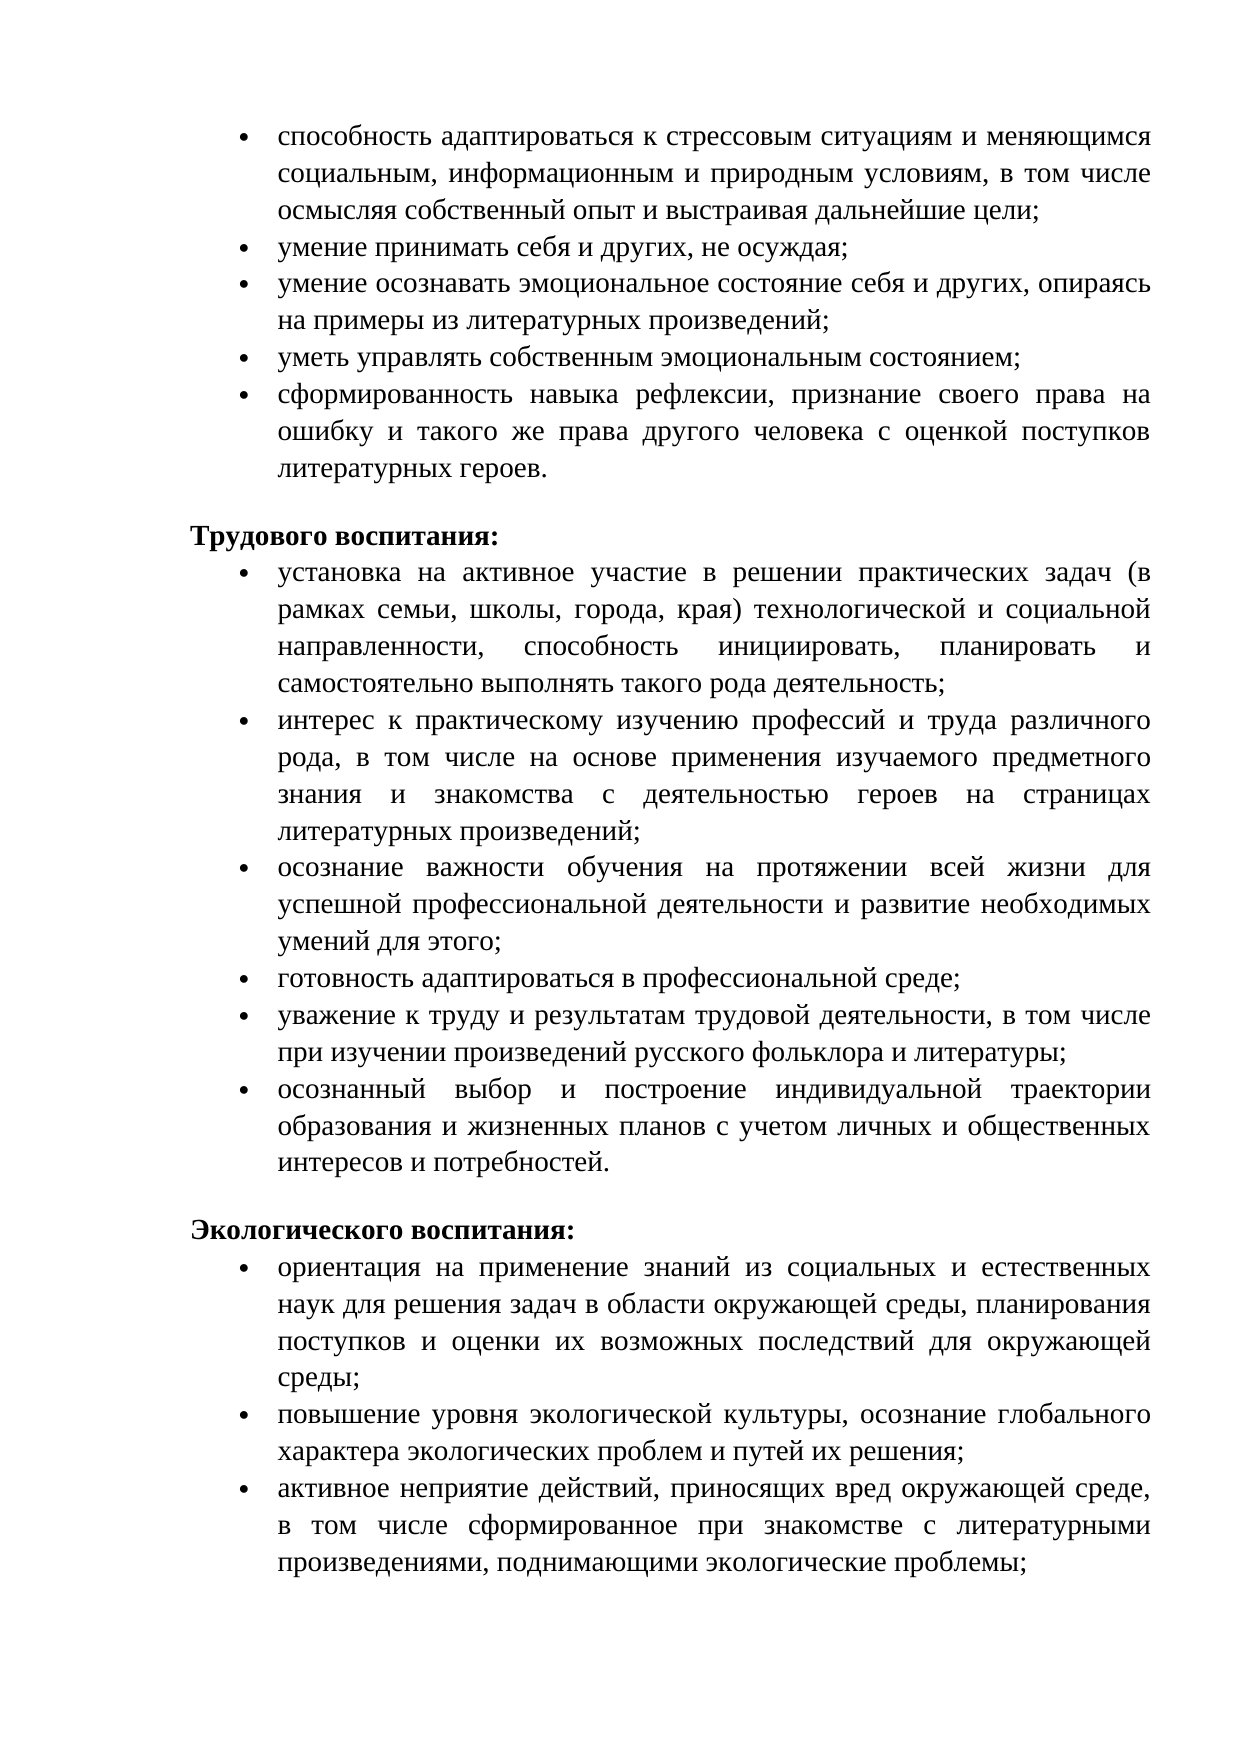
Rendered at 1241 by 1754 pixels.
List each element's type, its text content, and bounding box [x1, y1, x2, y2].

list установка на активное участие в решении практических задач (в рамках семьи, школы, города, края) технологической и социальной направленности, способность инициировать, планировать и самостоятельно выполнять такого рода деятельность; [240, 554, 1152, 699]
list активное неприятие действий, приносящих вред окружающей среде, в том числе сформированное при знакомстве с литературными произведениями, поднимающими экологические проблемы; [240, 1470, 1152, 1577]
text Трудового воспитания: [190, 518, 1152, 551]
text Экологического воспитания: [190, 1212, 1152, 1246]
list уважение к труду и результатам трудовой деятельности, в том числе при изучении произведений русского фольклора и литературы; [240, 997, 1152, 1067]
list сформированность навыка рефлексии, признание своего права на ошибку и такого же права другого человека с оценкой поступков литературных героев. [240, 376, 1152, 483]
list осознание важности обучения на протяжении всей жизни для успешной профессиональной деятельности и развитие необходимых умений для этого; [240, 849, 1152, 957]
list интерес к практическому изучению профессий и труда различного рода, в том числе на основе применения изучаемого предметного знания и знакомства с деятельностью героев на страницах литературных произведений; [240, 702, 1152, 846]
list осознанный выбор и построение индивидуальной траектории образования и жизненных планов с учетом личных и общественных интересов и потребностей. [240, 1071, 1152, 1178]
list повышение уровня экологической культуры, осознание глобального характера экологических проблем и путей их решения; [240, 1396, 1152, 1467]
list уметь управлять собственным эмоциональным состоянием; [240, 339, 1152, 373]
list ориентация на применение знаний из социальных и естественных наук для решения задач в области окружающей среды, планирования поступков и оценки их возможных последствий для окружающей среды; [240, 1249, 1152, 1393]
list готовность адаптироваться в профессиональной среде; [240, 960, 1152, 994]
list способность адаптироваться к стрессовым ситуациям и меняющимся социальным, информационным и природным условиям, в том числе осмысляя собственный опыт и выстраивая дальнейшие цели; [240, 118, 1152, 225]
list умение осознавать эмоциональное состояние себя и других, опираясь на примеры из литературных произведений; [240, 266, 1152, 336]
list умение принимать себя и других, не осуждая; [240, 229, 1152, 262]
